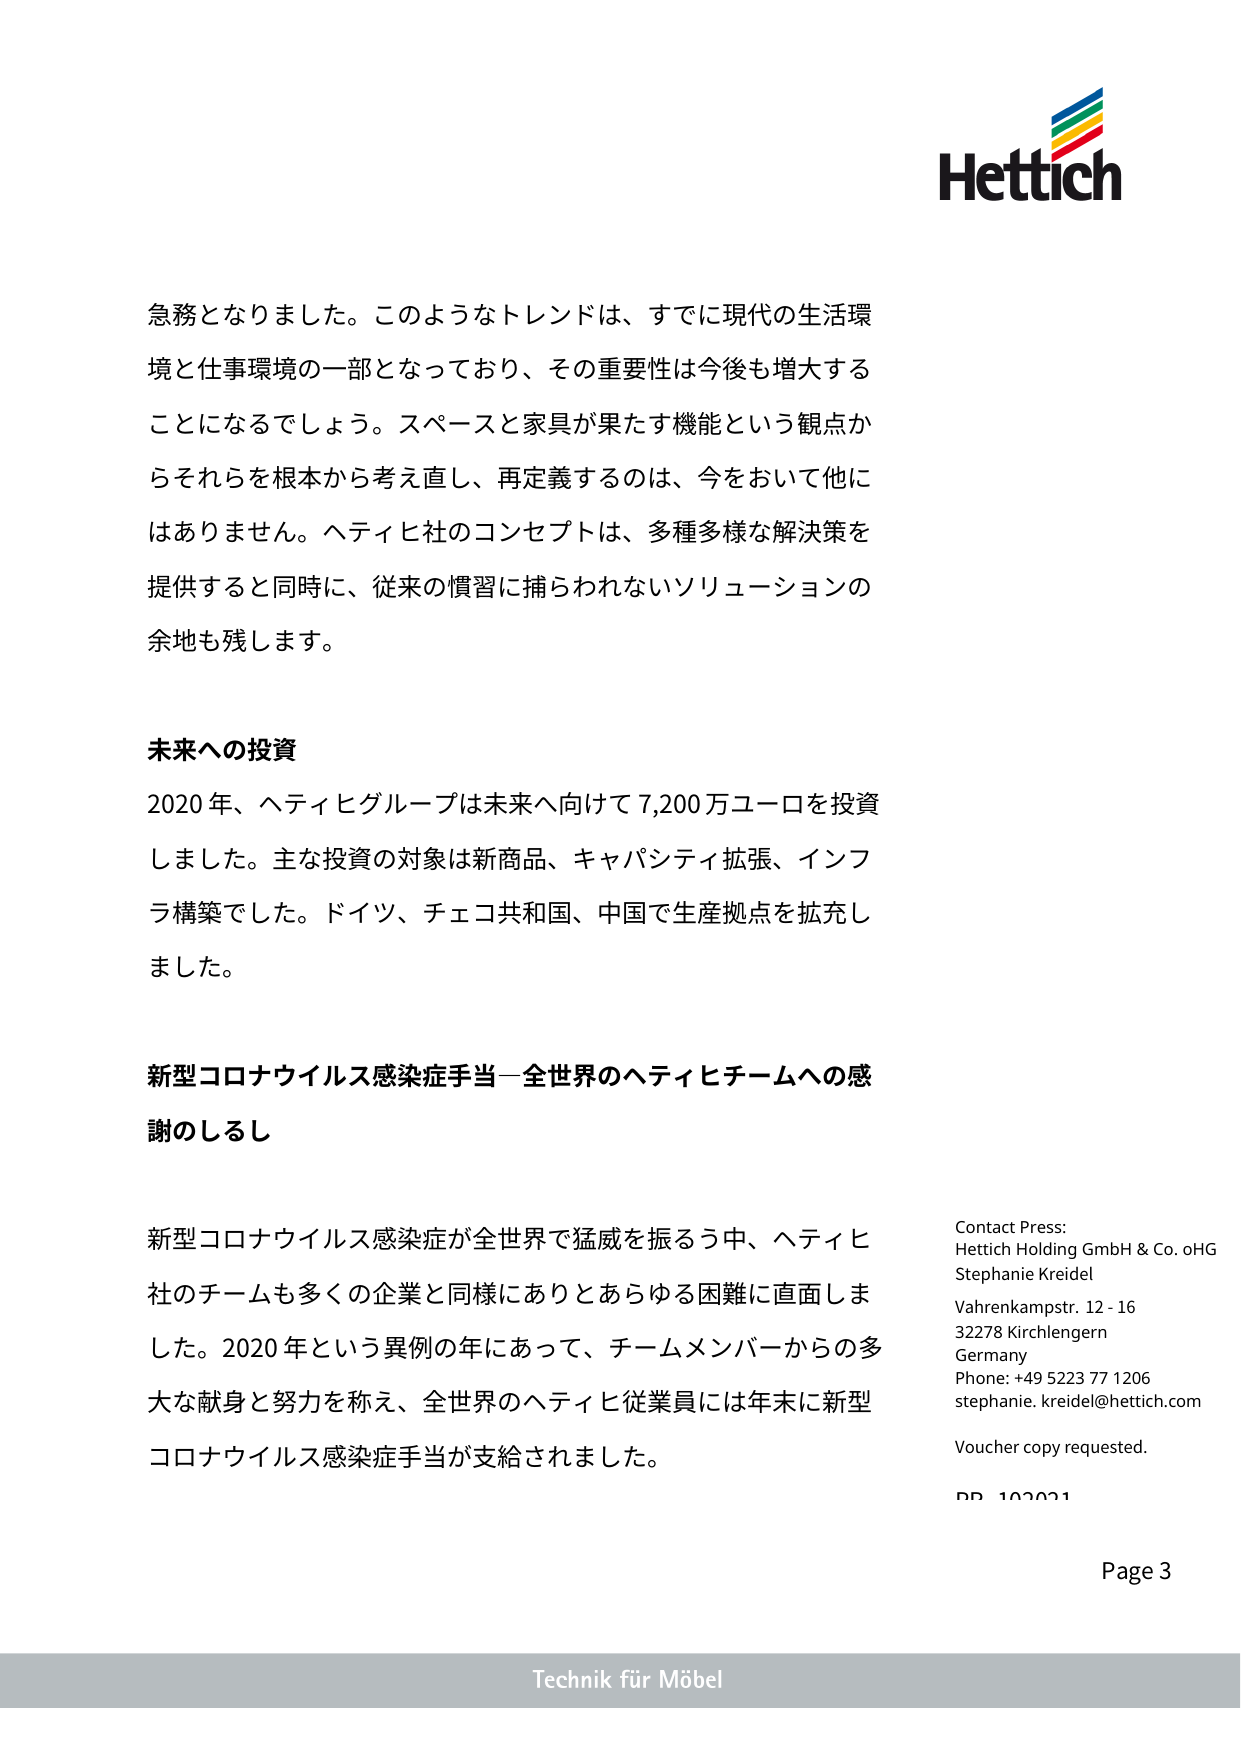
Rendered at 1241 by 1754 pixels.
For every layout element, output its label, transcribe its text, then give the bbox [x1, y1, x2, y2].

picture [0, 6, 1241, 263]
text 新型コロナウイルス感染症手当―全世界のヘティヒチームへの感謝のしるし [148, 1057, 887, 1147]
text 未来への投資 [148, 730, 887, 767]
picture [0, 1590, 1241, 1708]
text 新型コロナウイルス感染症が全世界で猛威を振るう中、ヘティヒ社のチームも多くの企業と同様にありとあらゆる困難に直面しました。2020年という異例の年にあって、チームメンバーからの多大な献身と努力を称え、全世界のヘティヒ従業員には年末に新型コロナウイルス感染症手当が支給されました。 [148, 1220, 887, 1473]
text 2020年、ヘティヒグループは未来へ向けて7,200万ユーロを投資しました。主な投資の対象は新商品、キャパシティ拡張、インフラ構築でした。ドイツ、チェコ共和国、中国で生産拠点を拡充しました。 [148, 785, 887, 984]
